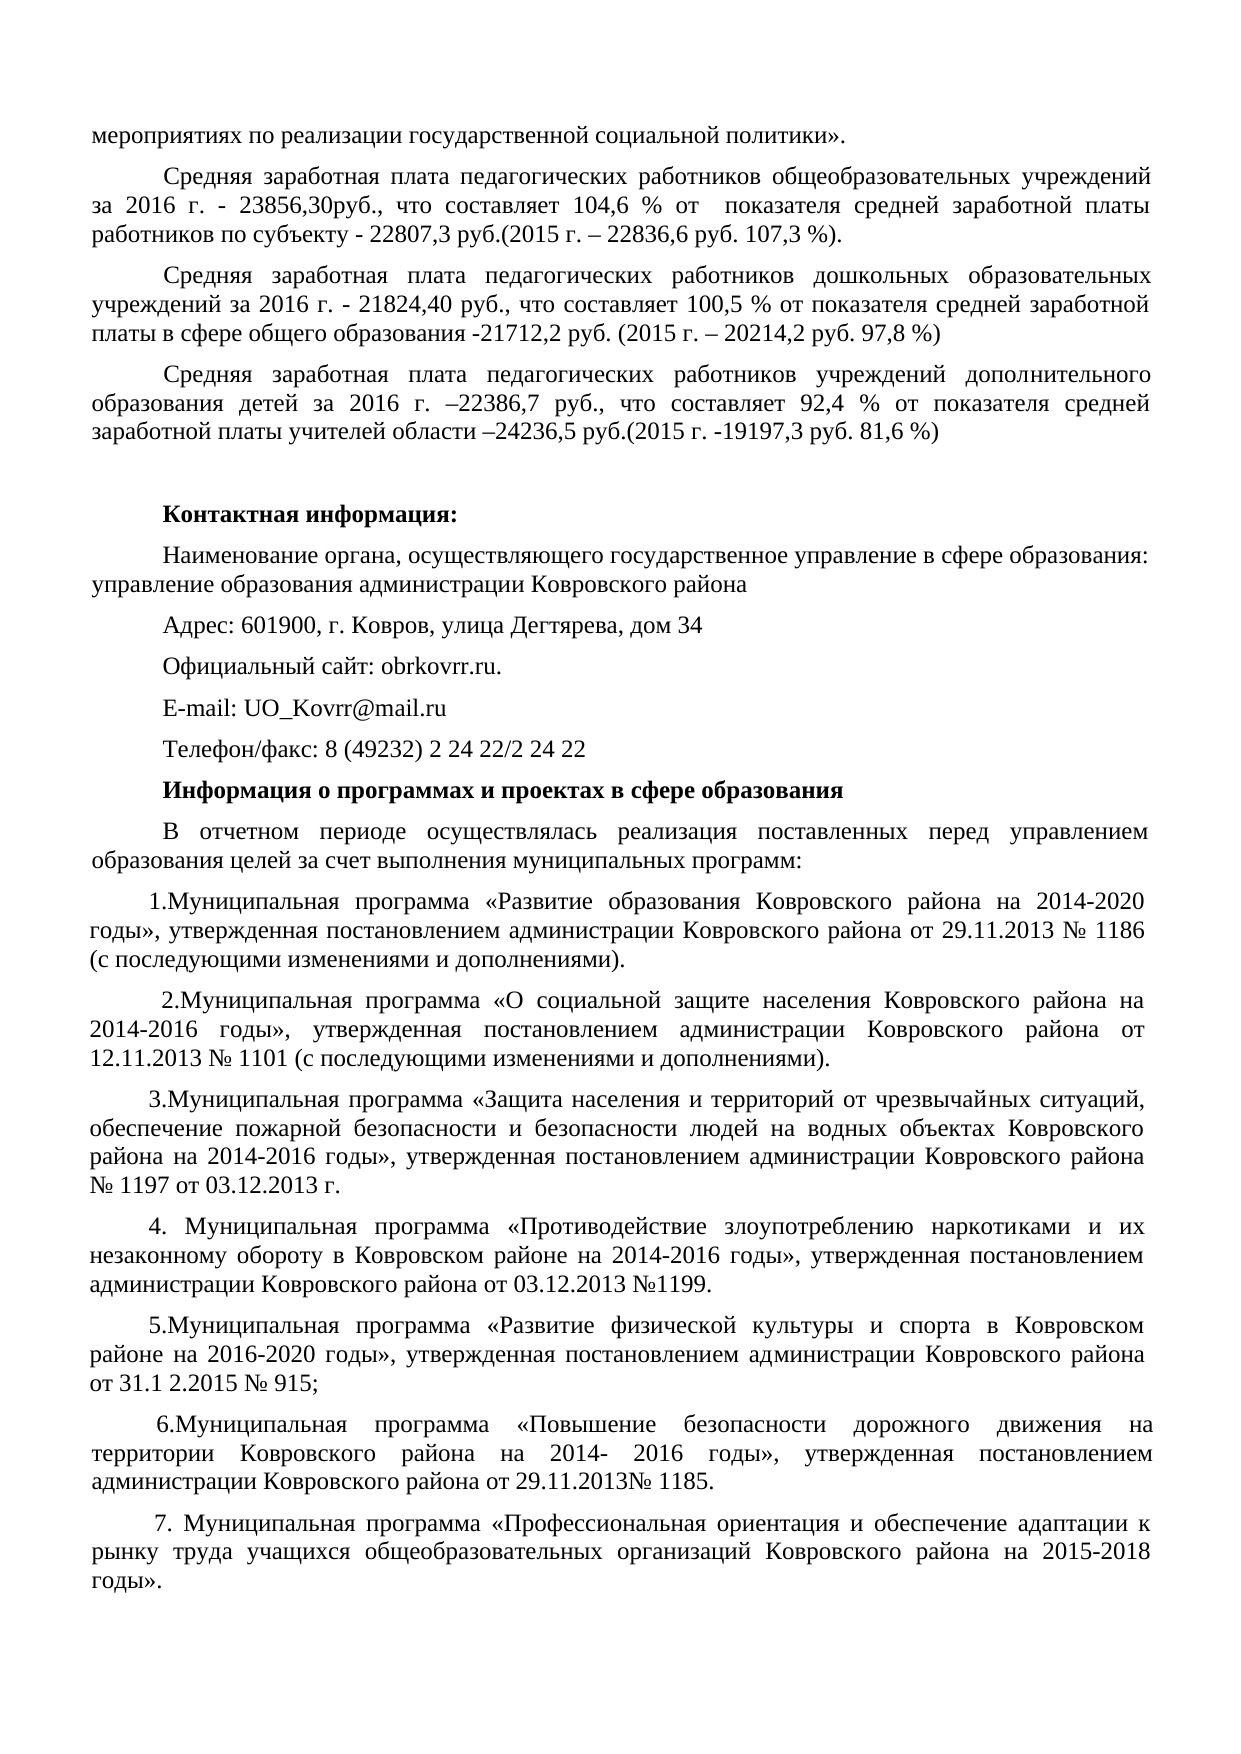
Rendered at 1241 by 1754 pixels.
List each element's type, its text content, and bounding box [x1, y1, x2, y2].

text Средняя заработная плата педагогических работников общеобразовательных учреждений за . - 23856,30руб., что составляет 104,6 % от показателя средней заработной платы работников по субъекту - 22807,3 руб.(. – 22836,6 руб. 107,3 %). [91, 161, 1151, 248]
text 5.Муниципальная программа «Развитие физической культуры и спорта в Ковровском районе на 2016-2020 годы», утвержденная постановлением администрации Ковровского района от 31.1 2.2015 № 915; [89, 1310, 1145, 1396]
text 1.Муниципальная программа «Развитие образования Ковровского района на 2014-2020 годы», утвержденная постановлением администрации Ковровского района от 29.11.2013 № 1186 (с последующими изменениями и дополнениями). [89, 886, 1145, 973]
text Наименование органа, осуществляющего государственное управление в сфере образования: управление образования администрации Ковровского района [91, 540, 1149, 598]
text 4. Муниципальная программа «Противодействие злоупотреблению наркотиками и их незаконному обороту в Ковровском районе на 2014-2016 годы», утвержденная постановлением администрации Ковровского района от 03.12.2013 №1199. [89, 1211, 1145, 1298]
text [91, 120, 1151, 149]
text Телефон/факс: 8 (49232) 2 24 22/2 24 22 [91, 734, 1153, 763]
text Средняя заработная плата педагогических работников учреждений дополнительного образования детей за . –22386,7 руб., что составляет 92,4 % от показателя средней заработной платы учителей области –24236,5 руб.(. -19197,3 руб. 81,6 %) [91, 359, 1151, 445]
text 3.Муниципальная программа «Защита населения и территорий от чрезвычайных ситуаций, обеспечение пожарной безопасности и безопасности людей на водных объектах Ковровского района на 2014-2016 годы», утвержденная постановлением администрации Ковровского района № 1197 от 03.12.2013 г. [89, 1084, 1145, 1199]
text В отчетном периоде осуществлялась реализация поставленных перед управлением образования целей за счет выполнения муниципальных программ: [91, 816, 1149, 874]
text 6.Муниципальная программа «Повышение безопасности дорожного движения на территории Ковровского района на 2014- 2016 годы», утвержденная постановлением администрации Ковровского района от 29.11.2013№ 1185. [91, 1409, 1153, 1495]
text E-mail: UO_Kovrr@mail.ru [91, 693, 1153, 721]
text Информация о программах и проектах в сфере образования [91, 775, 1153, 804]
text Средняя заработная плата педагогических работников дошкольных образовательных учреждений за . - 21824,40 руб., что составляет 100,5 % от показателя средней заработной платы в сфере общего образования -21712,2 руб. (. – 20214,2 руб. 97,8 %) [91, 260, 1151, 346]
text 7. Муниципальная программа «Профессиональная ориентация и обеспечение адаптации к рынку труда учащихся общеобразовательных организаций Ковровского района на 2015-2018 годы». [91, 1508, 1151, 1594]
text Адрес: 601900, г. Ковров, улица Дегтярева, дом 34 [91, 610, 1153, 639]
text Контактная информация: [91, 499, 1153, 528]
text 2.Муниципальная программа «О социальной защите населения Ковровского района на 2014-2016 годы», утвержденная постановлением администрации Ковровского района от 12.11.2013 № 1101 (с последующими изменениями и дополнениями). [89, 985, 1145, 1071]
text Официальный сайт: obrkovrr.ru. [91, 651, 1153, 680]
